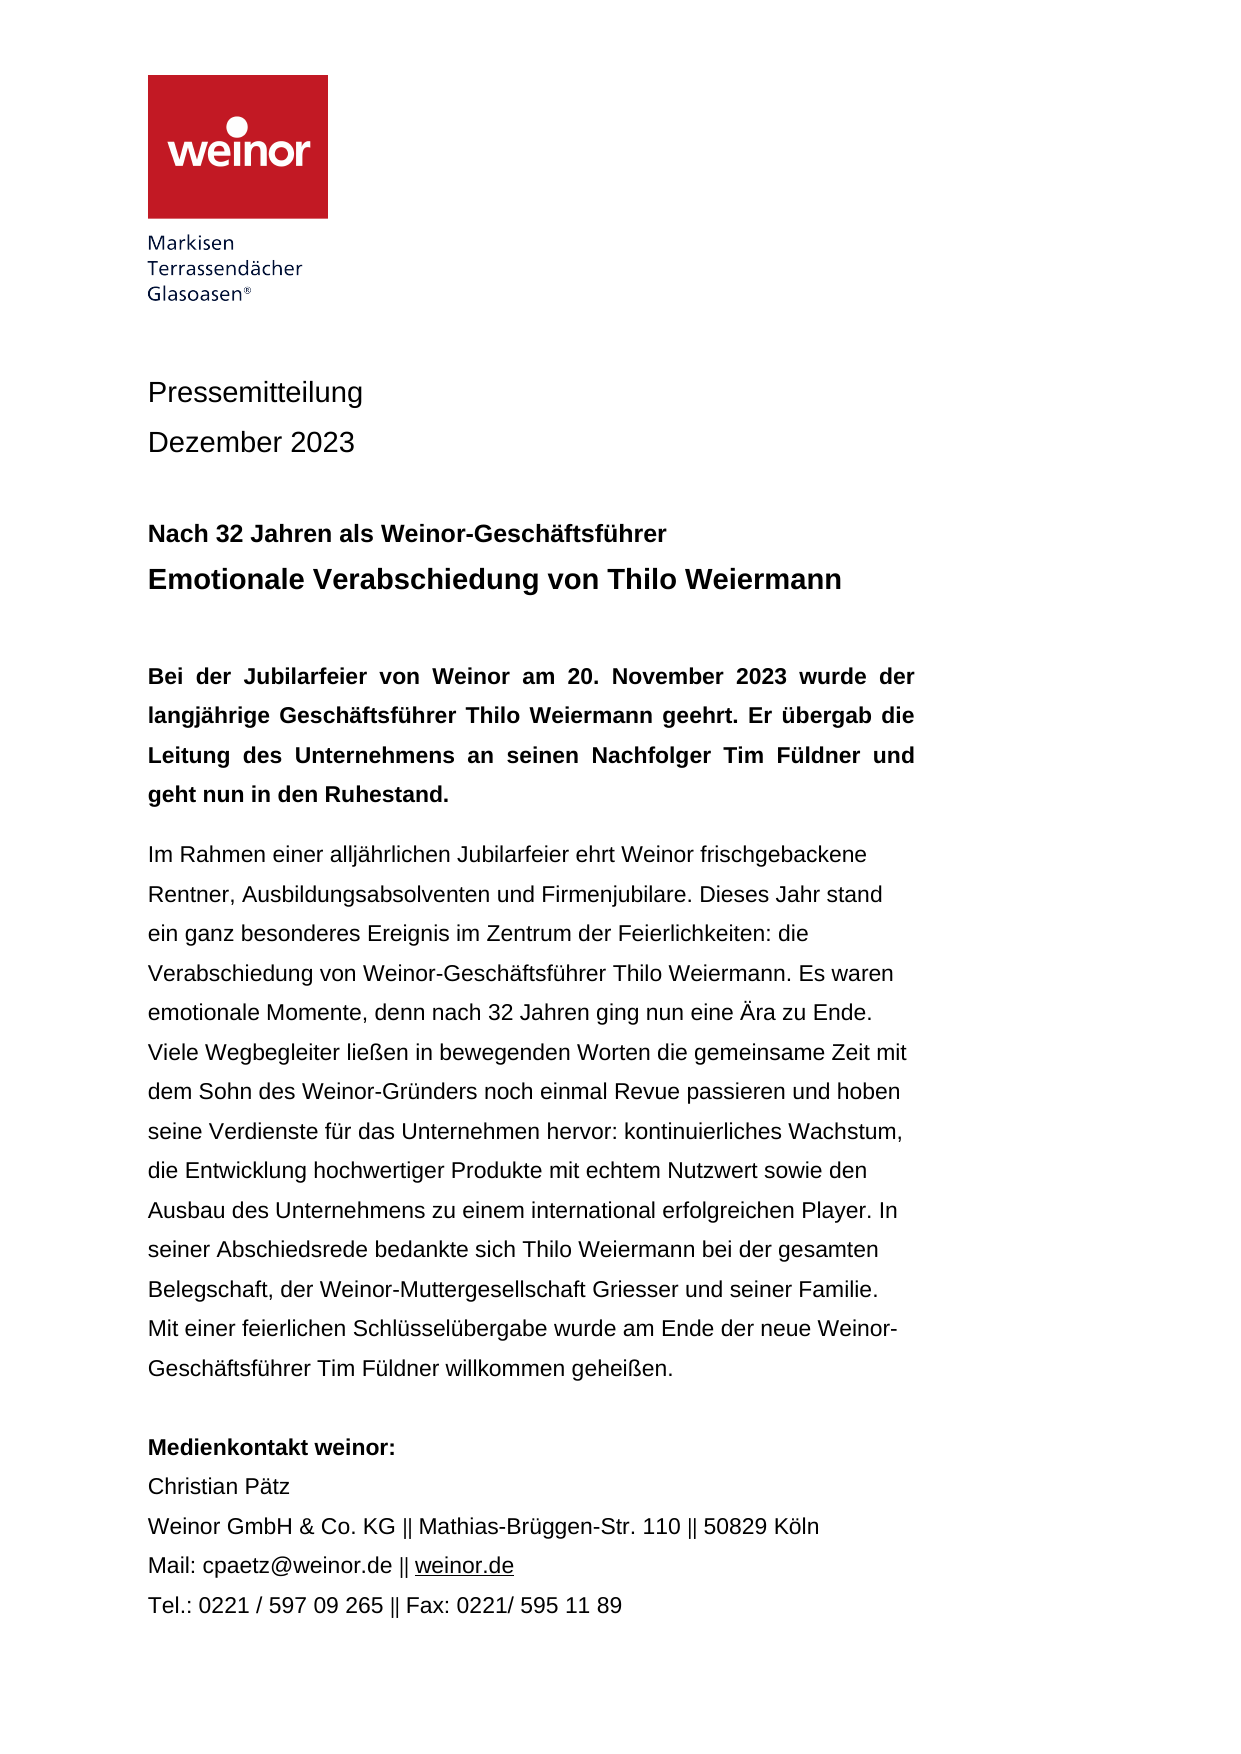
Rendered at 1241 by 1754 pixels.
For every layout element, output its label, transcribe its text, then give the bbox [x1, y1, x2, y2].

text Nach 32 Jahren als Weinor-Geschäftsführer [148, 519, 915, 548]
text Dezember 2023 [148, 426, 915, 459]
text Emotionale Verabschiedung von Thilo Weiermann [148, 562, 915, 596]
text Bei der Jubilarfeier von Weinor am 20. November 2023 wurde der langjährige Geschäftsführer Thilo Weiermann geehrt. Er übergab die Leitung des Unternehmens an seinen Nachfolger Tim Füldner und geht nun in den Ruhestand. [148, 663, 915, 807]
picture [147, 75, 328, 301]
text Christian Pätz Weinor GmbH & Co. KG || Mathias-Brüggen-Str. 110 || 50829 Köln Mail: cpaetz@weinor.de || weinor.de Tel.: 0221 / 597 09 265 || Fax: 0221/ 595 11 89 [148, 1473, 915, 1618]
text Medienkontakt weinor: [148, 1434, 915, 1460]
text Im Rahmen einer alljährlichen Jubilarfeier ehrt Weinor frischgebackene Rentner, Ausbildungsabsolventen und Firmenjubilare. Dieses Jahr stand ein ganz besonderes Ereignis im Zentrum der Feierlichkeiten: die Verabschiedung von Weinor-Geschäftsführer Thilo Weiermann. Es waren emotionale Momente, denn nach 32 Jahren ging nun eine Ära zu Ende. Viele Wegbegleiter ließen in bewegenden Worten die gemeinsame Zeit mit dem Sohn des Weinor-Gründers noch einmal Revue passieren und hoben seine Verdienste für das Unternehmen hervor: kontinuierliches Wachstum, die Entwicklung hochwertiger Produkte mit echtem Nutzwert sowie den Ausbau des Unternehmens zu einem international erfolgreichen Player. In seiner Abschiedsrede bedankte sich Thilo Weiermann bei der gesamten Belegschaft, der Weinor-Muttergesellschaft Griesser und seiner Familie. Mit einer feierlichen Schlüsselübergabe wurde am Ende der neue Weinor-Geschäftsführer Tim Füldner willkommen geheißen. [148, 841, 915, 1381]
text Pressemitteilung [148, 375, 924, 409]
